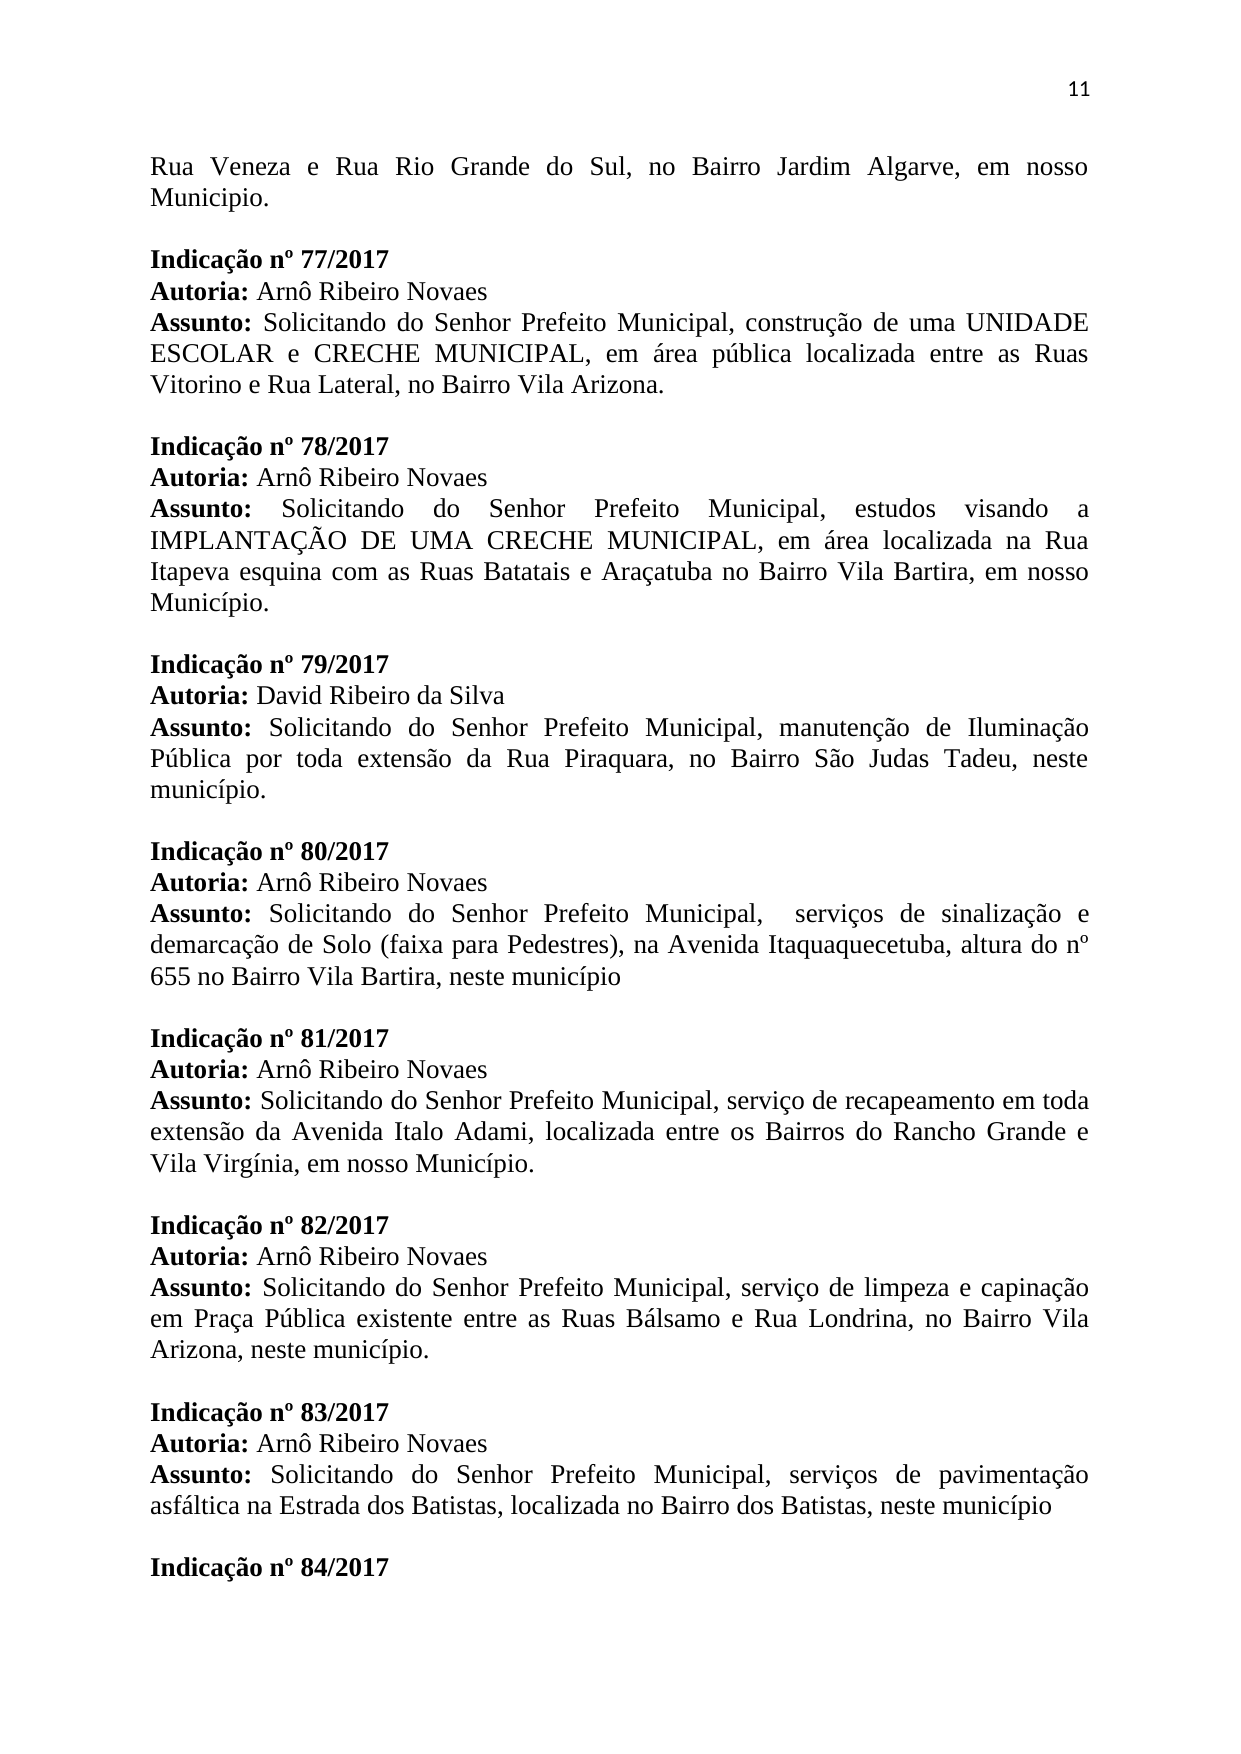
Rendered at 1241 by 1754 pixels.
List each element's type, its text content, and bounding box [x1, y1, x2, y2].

text Indicação nº 80/2017 [150, 835, 1090, 866]
text Indicação nº 82/2017 [150, 1209, 1090, 1240]
text Assunto: Solicitando do Senhor Prefeito Municipal, manutenção de Iluminação Pública por toda extensão da Rua Piraquara, no Bairro São Judas Tadeu, neste município. [150, 711, 1090, 804]
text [150, 150, 1090, 212]
text Indicação nº 79/2017 [150, 648, 1090, 679]
text Assunto: Solicitando do Senhor Prefeito Municipal, serviços de sinalização e demarcação de Solo (faixa para Pedestres), na Avenida Itaquaquecetuba, altura do nº 655 no Bairro Vila Bartira, neste município [150, 897, 1090, 991]
text Assunto: Solicitando do Senhor Prefeito Municipal, estudos visando a IMPLANTAÇÃO DE UMA CRECHE MUNICIPAL, em área localizada na Rua Itapeva esquina com as Ruas Batatais e Araçatuba no Bairro Vila Bartira, em nosso Município. [150, 493, 1090, 617]
text Autoria: Arnô Ribeiro Novaes [150, 461, 1090, 493]
text Autoria: David Ribeiro da Silva [150, 679, 1090, 711]
text Assunto: Solicitando do Senhor Prefeito Municipal, serviço de recapeamento em toda extensão da Avenida Italo Adami, localizada entre os Bairros do Rancho Grande e Vila Virgínia, em nosso Município. [150, 1084, 1090, 1178]
text Autoria: Arnô Ribeiro Novaes [150, 1240, 1090, 1271]
text Assunto: Solicitando do Senhor Prefeito Municipal, serviços de pavimentação asfáltica na Estrada dos Batistas, localizada no Bairro dos Batistas, neste município [150, 1458, 1090, 1520]
text Autoria: Arnô Ribeiro Novaes [150, 1427, 1090, 1458]
text Autoria: Arnô Ribeiro Novaes [150, 274, 1090, 306]
text Indicação nº 83/2017 [150, 1396, 1090, 1427]
text Indicação nº 84/2017 [150, 1552, 1090, 1583]
text Autoria: Arnô Ribeiro Novaes [150, 1053, 1090, 1084]
text Indicação nº 77/2017 [150, 243, 1090, 274]
text Assunto: Solicitando do Senhor Prefeito Municipal, serviço de limpeza e capinação em Praça Pública existente entre as Ruas Bálsamo e Rua Londrina, no Bairro Vila Arizona, neste município. [150, 1271, 1090, 1365]
text Indicação nº 78/2017 [150, 430, 1090, 461]
text Indicação nº 81/2017 [150, 1022, 1090, 1053]
text Assunto: Solicitando do Senhor Prefeito Municipal, construção de uma UNIDADE ESCOLAR e CRECHE MUNICIPAL, em área pública localizada entre as Ruas Vitorino e Rua Lateral, no Bairro Vila Arizona. [150, 306, 1090, 399]
text Autoria: Arnô Ribeiro Novaes [150, 866, 1090, 897]
